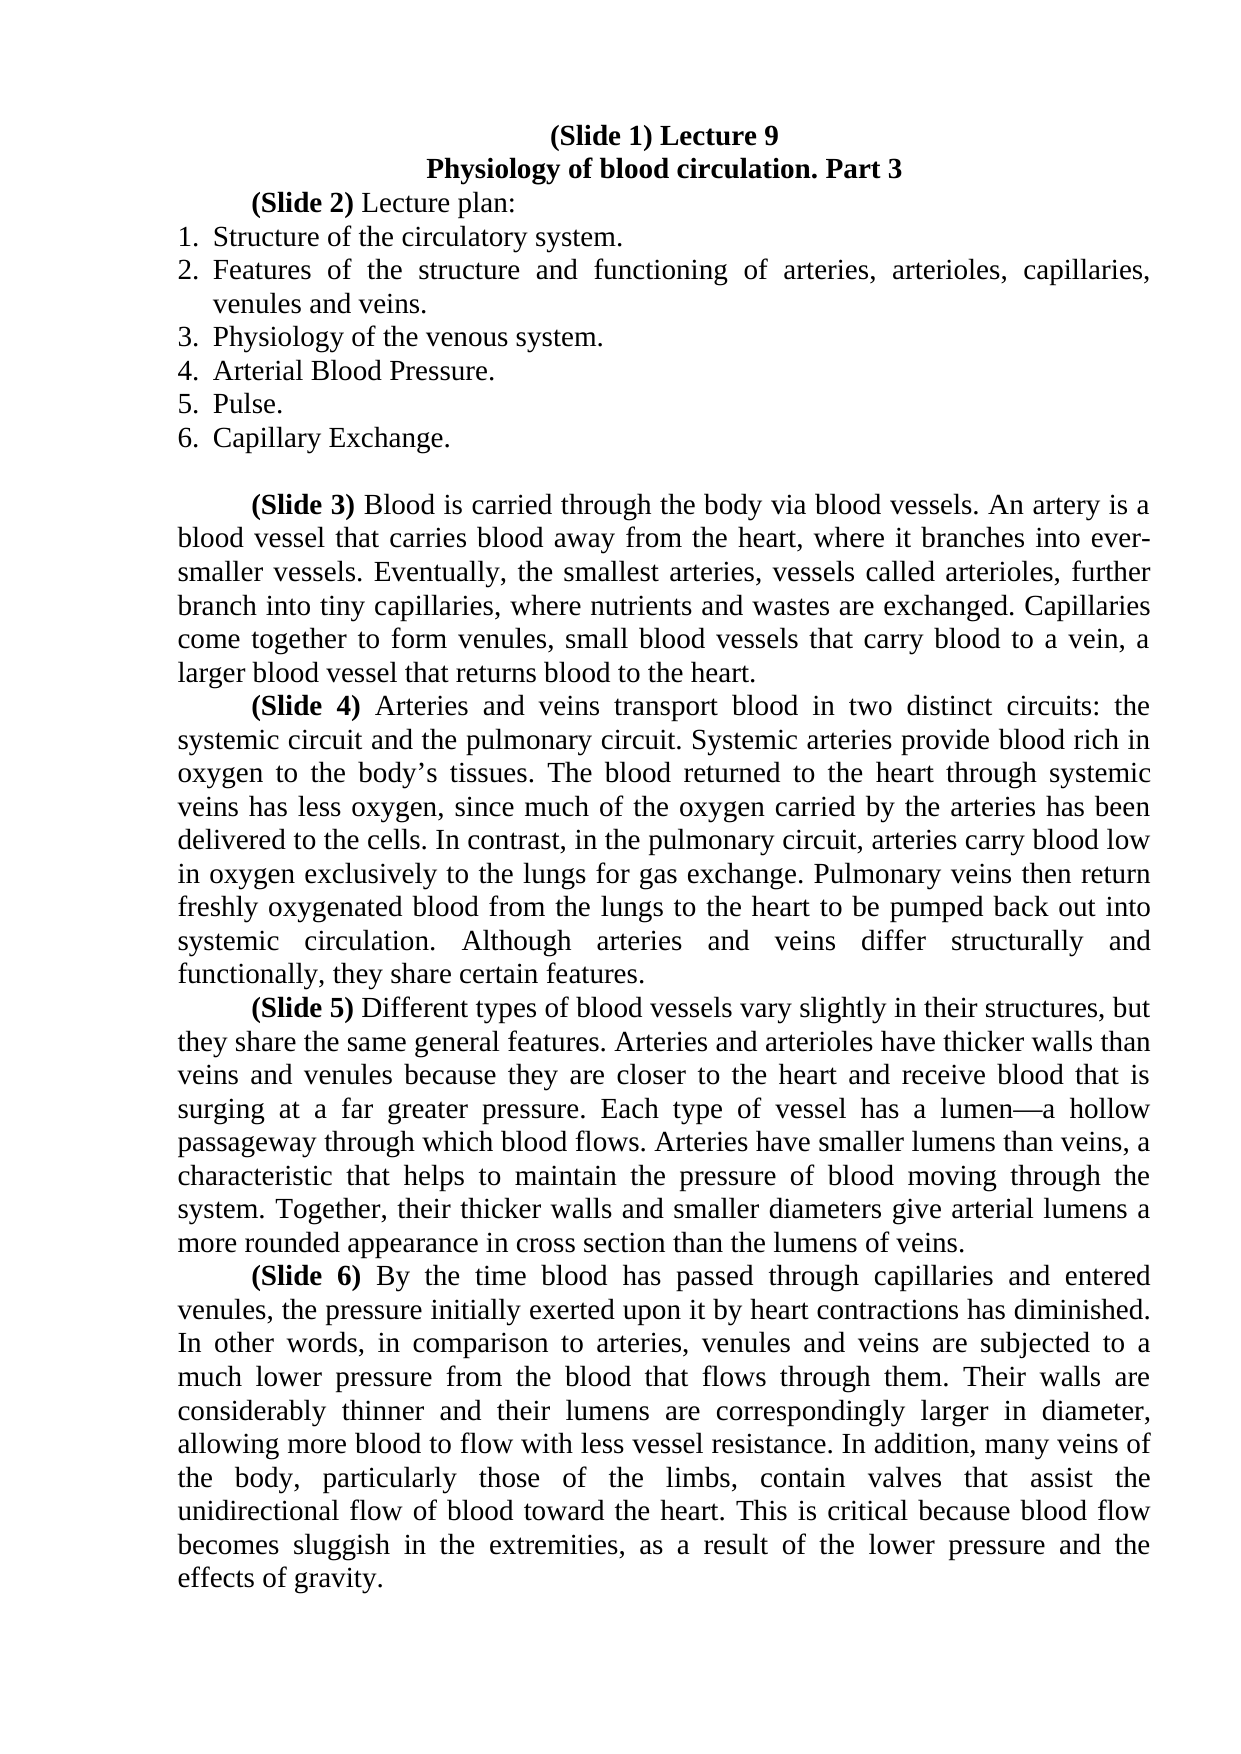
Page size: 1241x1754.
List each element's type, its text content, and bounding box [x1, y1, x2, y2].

list Physiology of the venous system. [177, 319, 1152, 353]
text Physiology of blood circulation. Part 3 [177, 152, 1152, 185]
text (Slide 2) Lecture plan: [177, 185, 1152, 219]
text (Slide 4) Arteries and veins transport blood in two distinct circuits: the systemic circuit and the pulmonary circuit. Systemic arteries provide blood rich in oxygen to the body’s tissues. The blood returned to the heart through systemic veins has less oxygen, since much of the oxygen carried by the arteries has been delivered to the cells. In contrast, in the pulmonary circuit, arteries carry blood low in oxygen exclusively to the lungs for gas exchange. Pulmonary veins then return freshly oxygenated blood from the lungs to the heart to be pumped back out into systemic circulation. Although arteries and veins differ structurally and functionally, they share certain features. [177, 688, 1152, 990]
text (Slide 1) Lecture 9 [177, 118, 1152, 152]
list Arterial Blood Pressure. [177, 353, 1152, 386]
text (Slide 5) Different types of blood vessels vary slightly in their structures, but they share the same general features. Arteries and arterioles have thicker walls than veins and venules because they are closer to the heart and receive blood that is surging at a far greater pressure. Each type of vessel has a lumen—a hollow passageway through which blood flows. Arteries have smaller lumens than veins, a characteristic that helps to maintain the pressure of blood moving through the system. Together, their thicker walls and smaller diameters give arterial lumens a more rounded appearance in cross section than the lumens of veins. [177, 990, 1152, 1258]
list Structure of the circulatory system. [177, 219, 1152, 252]
list Features of the structure and functioning of arteries, arterioles, capillaries, venules and veins. [177, 252, 1152, 319]
text (Slide 6) By the time blood has passed through capillaries and entered venules, the pressure initially exerted upon it by heart contractions has diminished. In other words, in comparison to arteries, venules and veins are subjected to a much lower pressure from the blood that flows through them. Their walls are considerably thinner and their lumens are correspondingly larger in diameter, allowing more blood to flow with less vessel resistance. In addition, many veins of the body, particularly those of the limbs, contain valves that assist the unidirectional flow of blood toward the heart. This is critical because blood flow becomes sluggish in the extremities, as a result of the lower pressure and the effects of gravity. [177, 1258, 1152, 1594]
text (Slide 3) Blood is carried through the body via blood vessels. An artery is a blood vessel that carries blood away from the heart, where it branches into ever-smaller vessels. Eventually, the smallest arteries, vessels called arterioles, further branch into tiny capillaries, where nutrients and wastes are exchanged. Capillaries come together to form venules, small blood vessels that carry blood to a vein, a larger blood vessel that returns blood to the heart. [177, 487, 1152, 688]
list Capillary Exchange. [177, 420, 1152, 453]
list Pulse. [177, 386, 1152, 420]
